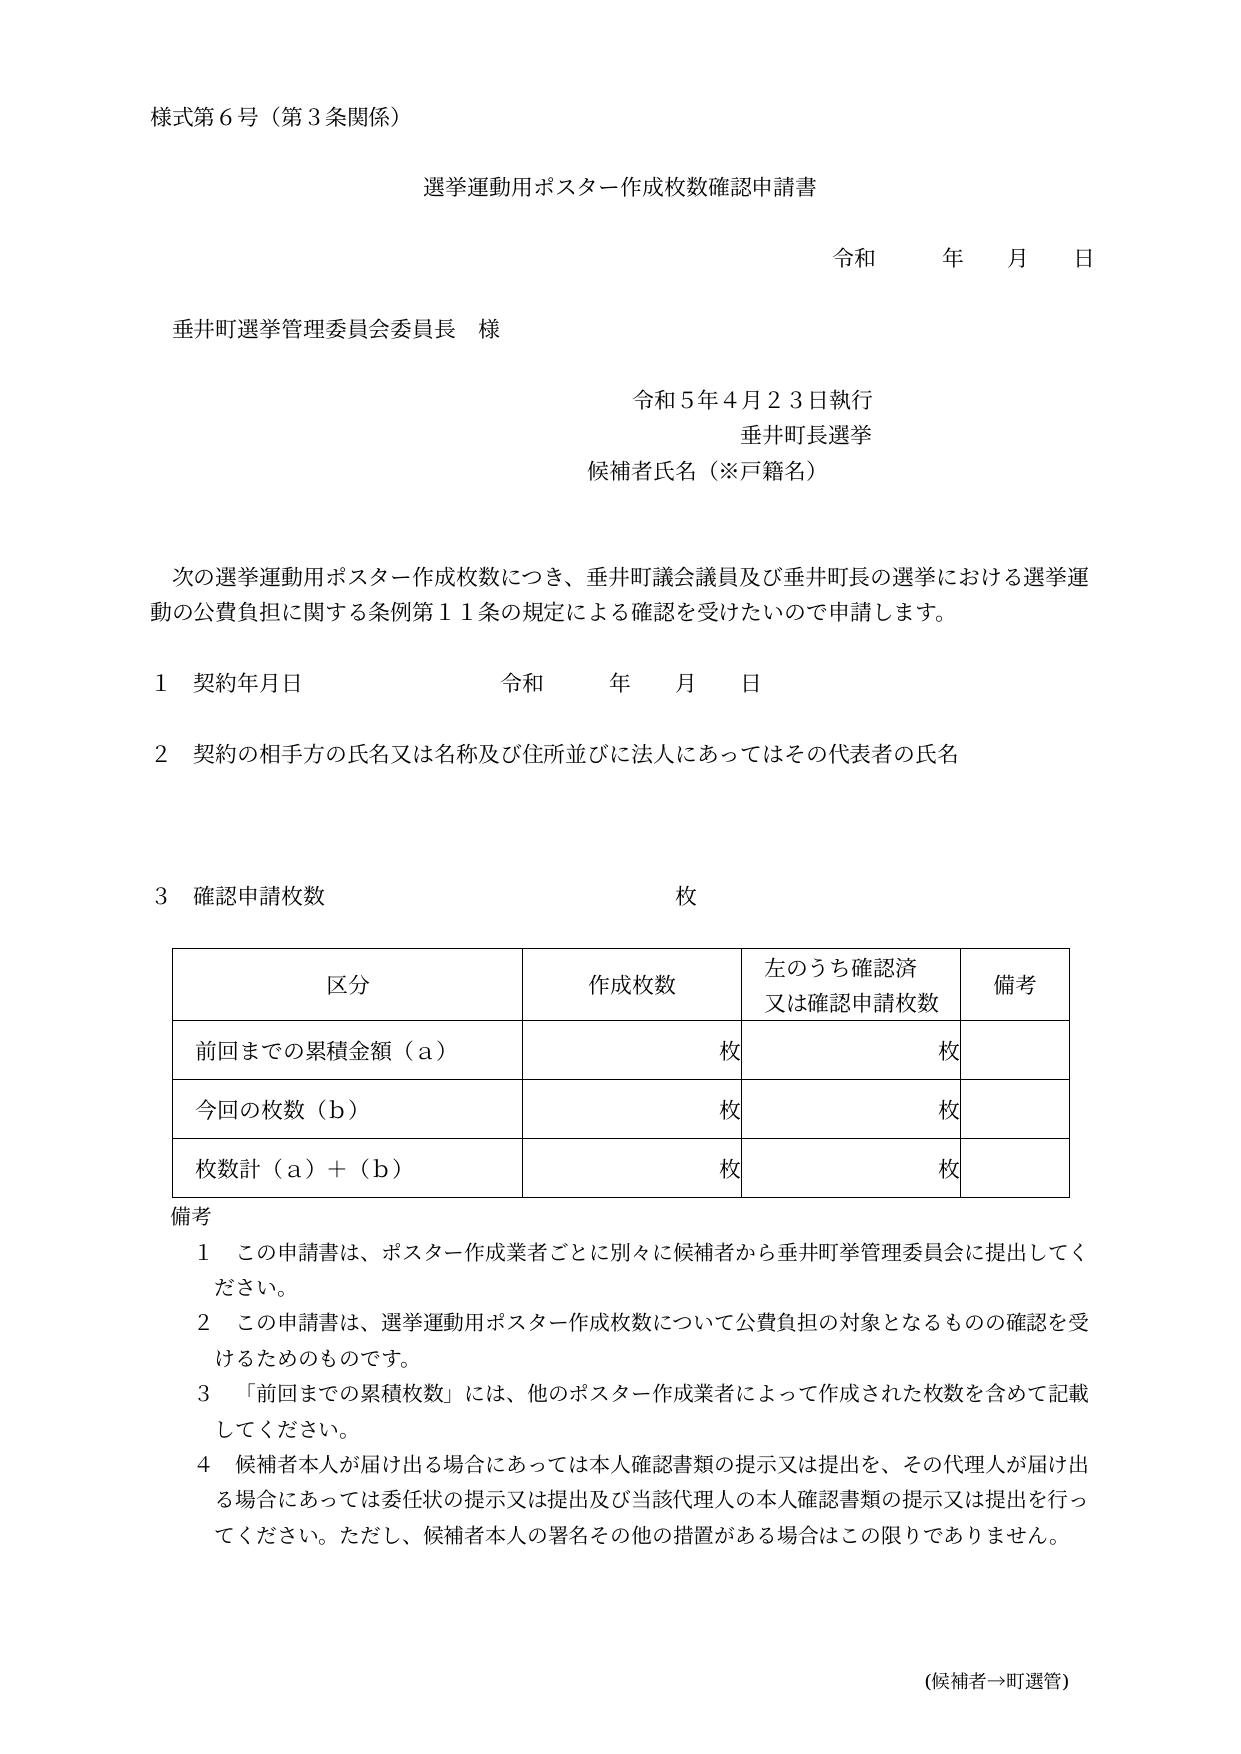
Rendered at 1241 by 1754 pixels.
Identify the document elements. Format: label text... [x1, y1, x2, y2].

text 垂井町選挙管理委員会委員長 様 [150, 310, 1091, 346]
text ４ 候補者本人が届け出る場合にあっては本人確認書類の提示又は提出を、その代理人が届け出る場合にあっては委任状の提示又は提出及び当該代理人の本人確認書類の提示又は提出を行ってください。ただし、候補者本人の署名その他の措置がある場合はこの限りでありません。 [194, 1446, 1091, 1552]
table_header 区分 [173, 949, 522, 1020]
table_cell 枚 [742, 1139, 960, 1197]
table_cell [961, 1080, 1069, 1138]
table_cell 枚 [523, 1021, 741, 1079]
table_cell 枚数計（ａ）＋（ｂ） [173, 1139, 522, 1197]
table_header 備考 [961, 949, 1069, 1020]
table_cell 今回の枚数（ｂ） [173, 1080, 522, 1138]
table_cell [961, 1139, 1069, 1197]
text ２ この申請書は、選挙運動用ポスター作成枚数について公費負担の対象となるものの確認を受けるためのものです。 [194, 1304, 1091, 1375]
text １ この申請書は、ポスター作成業者ごとに別々に候補者から垂井町挙管理委員会に提出してください。 [194, 1233, 1091, 1304]
table_cell 枚 [523, 1080, 741, 1138]
table_cell 枚 [523, 1139, 741, 1197]
table_header 作成枚数 [523, 949, 741, 1020]
text ３ 「前回までの累積枚数」には、他のポスター作成業者によって作成された枚数を含めて記載してください。 [194, 1375, 1091, 1446]
text ３ 確認申請枚数 枚 [150, 877, 1091, 912]
table_cell 前回までの累積金額（ａ） [173, 1021, 522, 1079]
text 次の選挙運動用ポスター作成枚数につき、垂井町議会議員及び垂井町長の選挙における選挙運動の公費負担に関する条例第１１条の規定による確認を受けたいので申請します。 [150, 558, 1091, 629]
text 様式第６号（第３条関係） [150, 98, 1091, 133]
table_cell 枚 [742, 1021, 960, 1079]
text １ 契約年月日 令和 年 月 日 [150, 664, 1091, 700]
table_cell 枚 [742, 1080, 960, 1138]
text 垂井町長選挙 [150, 417, 1091, 452]
text 令和 年 月 日 [150, 239, 1095, 275]
text 選挙運動用ポスター作成枚数確認申請書 [150, 169, 1091, 204]
table_header 左のうち確認済 又は確認申請枚数 [742, 949, 960, 1020]
text ２ 契約の相手方の氏名又は名称及び住所並びに法人にあってはその代表者の氏名 [150, 735, 1091, 771]
text 令和５年４月２３日執行 [151, 381, 1091, 417]
table_cell [961, 1021, 1069, 1079]
text 備考 [149, 1198, 1091, 1233]
text 候補者氏名（※戸籍名） [150, 452, 1091, 487]
